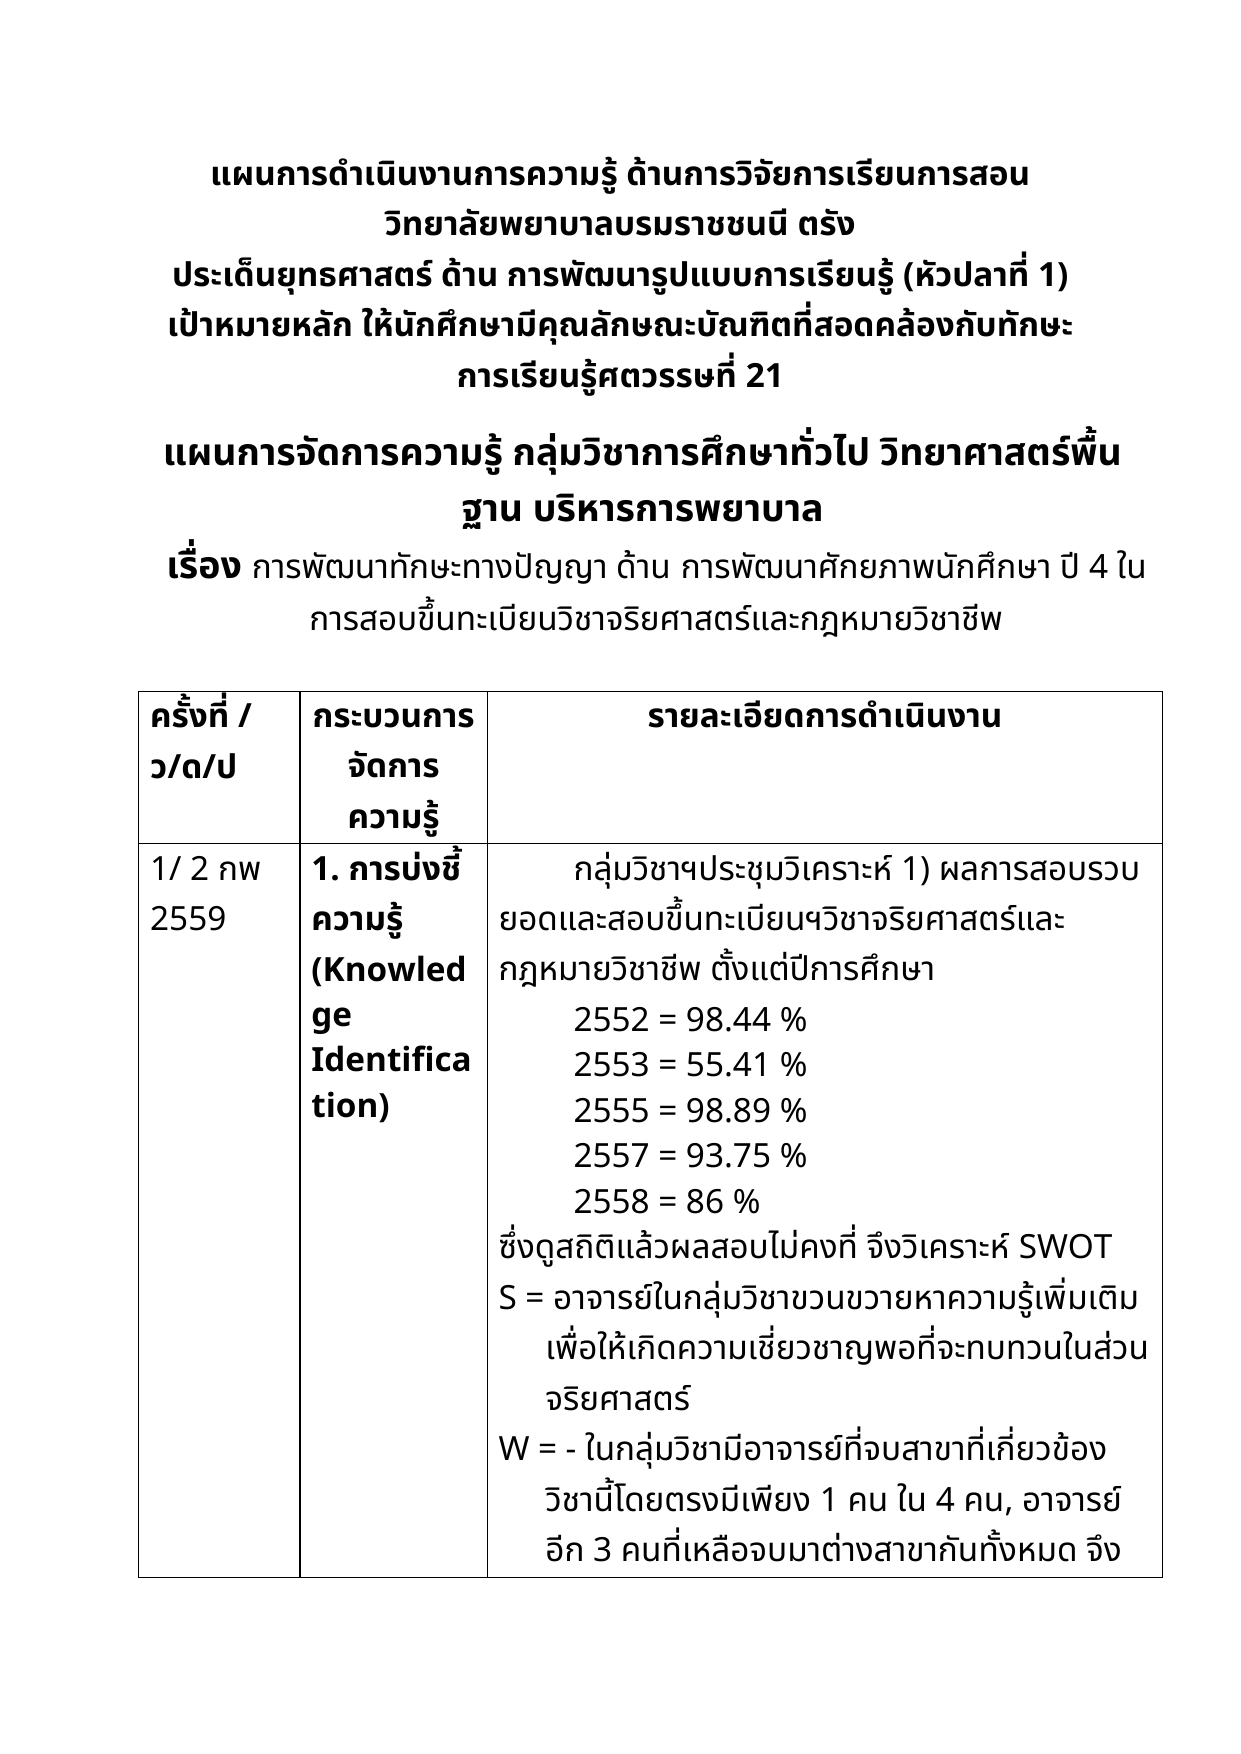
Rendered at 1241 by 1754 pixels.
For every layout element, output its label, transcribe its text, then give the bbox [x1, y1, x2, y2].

table_header กระบวนการจัดการความรู้ [301, 692, 487, 843]
text เรื่อง การพัฒนาทักษะทางปัญญา ด้าน การพัฒนาศักยภาพนักศึกษา ปี 4 ในการสอบขึ้นทะเบียนวิชาจริยศาสตร์และกฎหมายวิชาชีพ [150, 538, 1162, 646]
table_cell 1/ 2 กพ 2559 [139, 844, 299, 1577]
text แผนการจัดการความรู้ กลุ่มวิชาการศึกษาทั่วไป วิทยาศาสตร์พื้นฐาน บริหารการพยาบาล [150, 425, 1134, 538]
text วิทยาลัยพยาบาลบรมราชชนนี ตรัง [150, 200, 1090, 251]
text ประเด็นยุทธศาสตร์ ด้าน การพัฒนารูปแบบการเรียนรู้ (หัวปลาที่ 1) [150, 251, 1090, 301]
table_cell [488, 844, 1162, 1577]
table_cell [301, 844, 487, 1577]
table_header ครั้งที่ / ว/ด/ป [139, 692, 299, 843]
text เป้าหมายหลัก ให้นักศึกษามีคุณลักษณะบัณฑิตที่สอดคล้องกับทักษะการเรียนรู้ศตวรรษที่ 21 [150, 301, 1090, 402]
table_header รายละเอียดการดำเนินงาน [488, 692, 1162, 843]
text แผนการดำเนินงานการความรู้ ด้านการวิจัยการเรียนการสอน [150, 150, 1090, 200]
